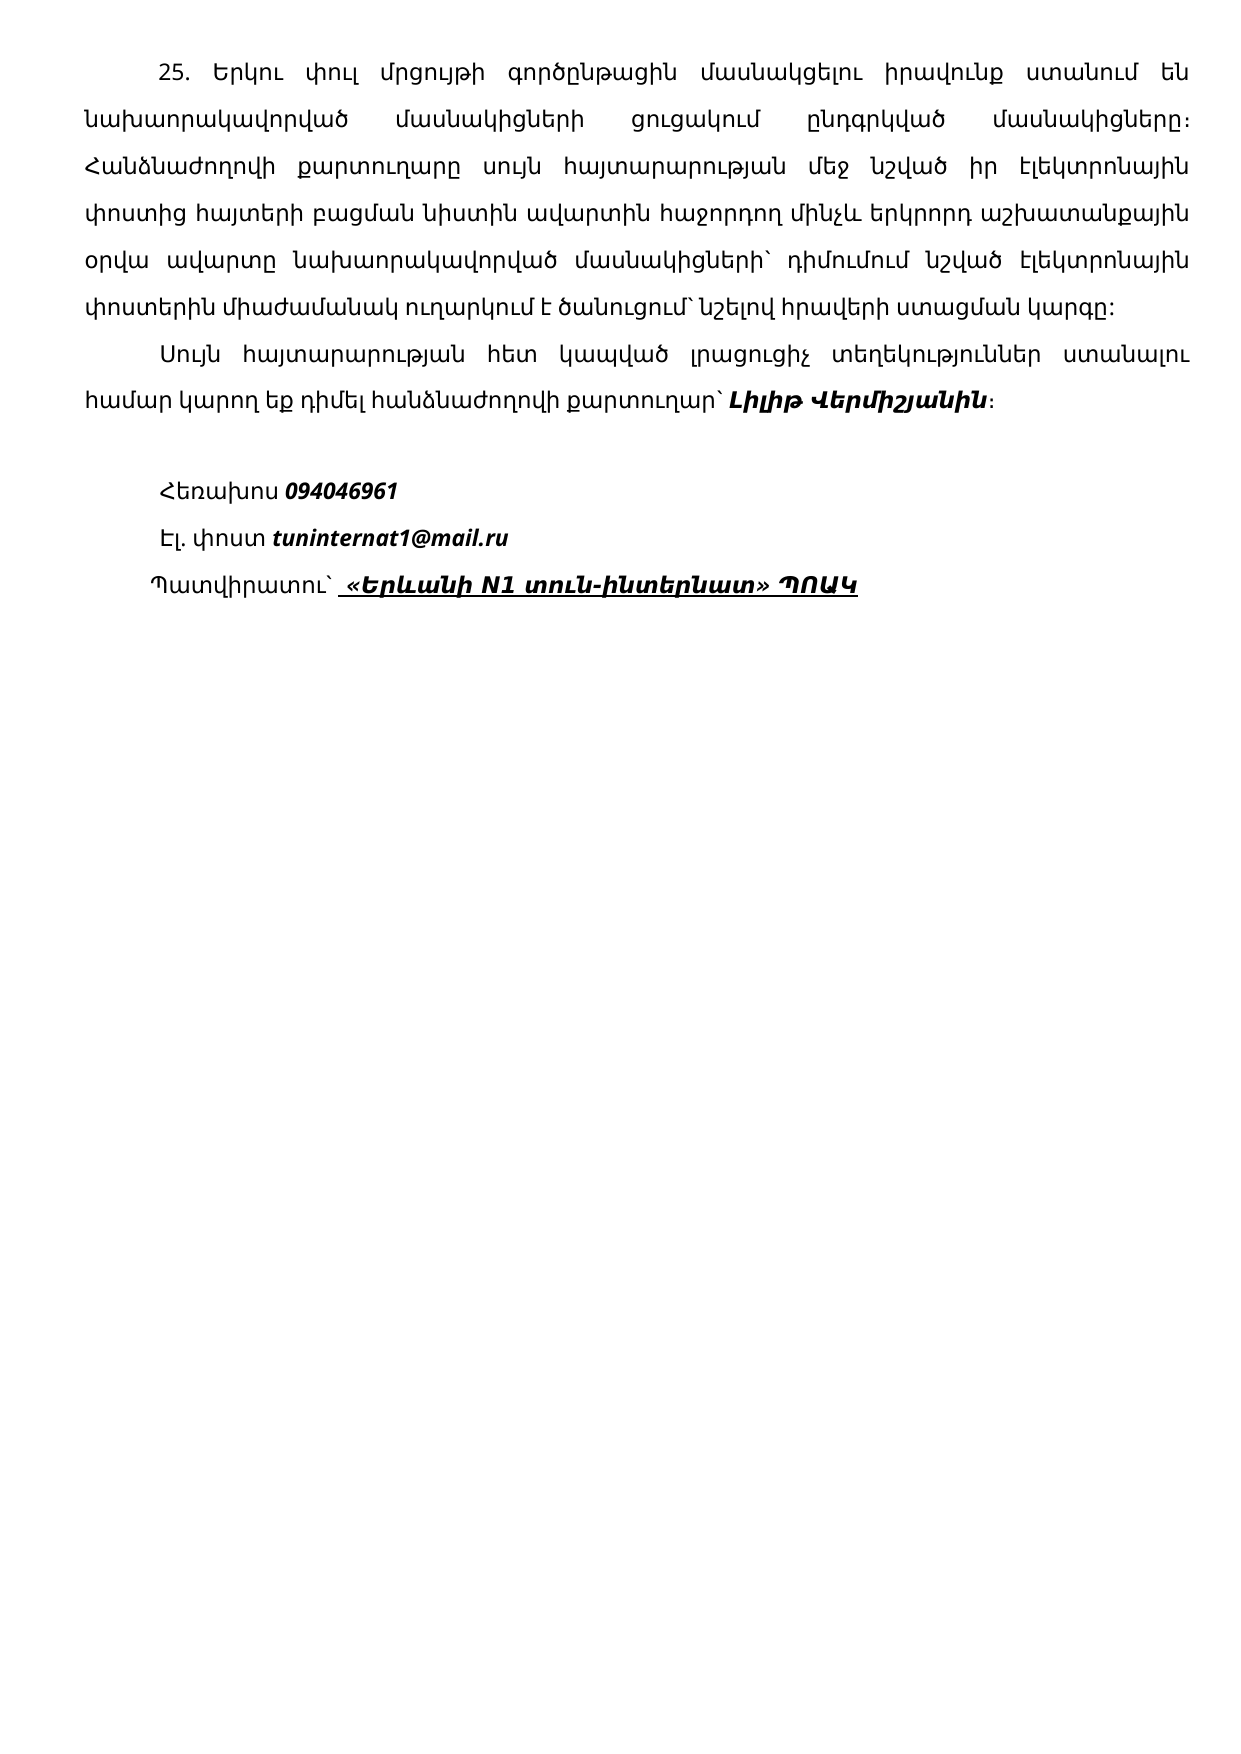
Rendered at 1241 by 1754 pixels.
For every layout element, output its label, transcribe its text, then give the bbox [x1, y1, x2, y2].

text Էլ. փոստ tuninternat1@mail.ru [84, 522, 1191, 553]
text Սույն հայտարարության հետ կապված լրացուցիչ տեղեկություններ ստանալու համար կարող եք դիմել հանձնաժողովի քարտուղար` Լիլիթ Վերմիշյանին։ [84, 337, 1191, 416]
text Պատվիրատու` «Երևանի N1 տուն-ինտերնատ» ՊՈԱԿ [84, 569, 1191, 600]
text Հեռախոս 094046961 [84, 475, 1191, 507]
text 25. Երկու փուլ մրցույթի գործընթացին մասնակցելու իրավունք ստանում են նախաորակավորված մասնակիցների ցուցակում ընդգրկված մասնակիցները։ Հանձնաժողովի քարտուղարը սույն հայտարարության մեջ նշված իր էլեկտրոնային փոստից հայտերի բացման նիստին ավարտին հաջորդող մինչև երկրորդ աշխատանքային օրվա ավարտը նախաորակավորված մասնակիցների` դիմումում նշված էլեկտրոնային փոստերին միաժամանակ ուղարկում է ծանուցում` նշելով հրավերի ստացման կարգը: [84, 56, 1191, 322]
